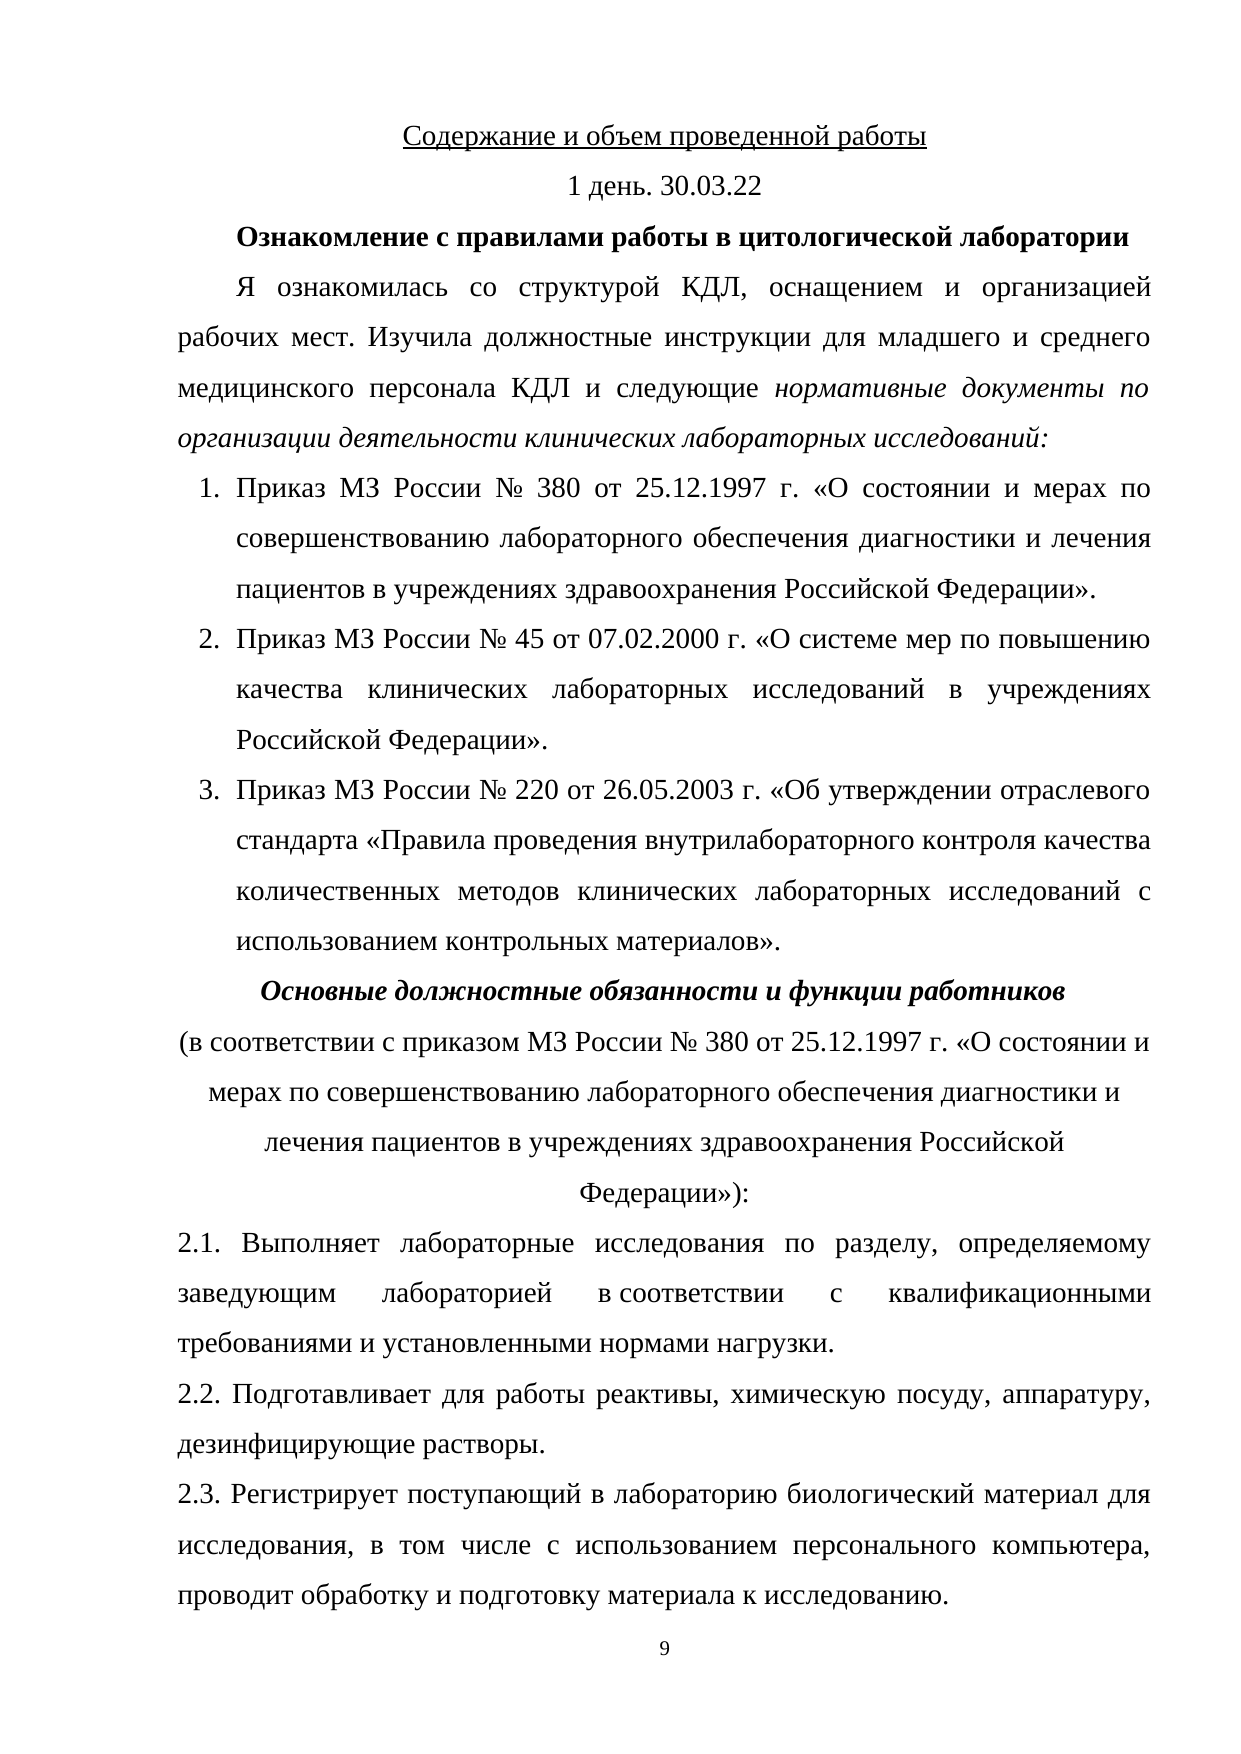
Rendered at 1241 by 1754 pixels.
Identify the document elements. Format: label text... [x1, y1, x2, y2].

text Основные должностные обязанности и функции работников [177, 973, 1152, 1007]
list Приказ МЗ России № 45 от 07.02.2000 г. «О системе мер по повышению качества клинических лабораторных исследований в учреждениях Российской Федерации». [198, 621, 1152, 755]
text (в соответствии с приказом МЗ России № 380 от 25.12.1997 г. «О состоянии и мерах по совершенствованию лабораторного обеспечения диагностики и лечения пациентов в учреждениях здравоохранения Российской Федерации»): [177, 1024, 1152, 1208]
list Приказ МЗ России № 220 от 26.05.2003 г. «Об утверждении отраслевого стандарта «Правила проведения внутрилабораторного контроля качества количественных методов клинических лабораторных исследований с использованием контрольных материалов». [198, 772, 1152, 957]
text 2.2. Подготавливает для работы реактивы, химическую посуду, аппаратуру, дезинфицирующие растворы. [177, 1376, 1152, 1460]
text Содержание и объем проведенной работы [177, 118, 1152, 152]
text 2.1. Выполняет лабораторные исследования по разделу, определяемому заведующим лабораторией в соответствии с квалификационными требованиями и установленными нормами нагрузки. [177, 1225, 1152, 1359]
text Я ознакомилась со структурой КДЛ, оснащением и организацией рабочих мест. Изучила должностные инструкции для младшего и среднего медицинского персонала КДЛ и следующие нормативные документы по организации деятельности клинических лабораторных исследований: [177, 269, 1152, 453]
list Приказ МЗ России № 380 от 25.12.1997 г. «О состоянии и мерах по совершенствованию лабораторного обеспечения диагностики и лечения пациентов в учреждениях здравоохранения Российской Федерации». [198, 470, 1152, 604]
text 2.3. Регистрирует поступающий в лабораторию биологический материал для исследования, в том числе с использованием персонального компьютера, проводит обработку и подготовку материала к исследованию. [177, 1477, 1152, 1611]
text Ознакомление с правилами работы в цитологической лаборатории [177, 219, 1152, 252]
text 1 день. 30.03.22 [177, 168, 1152, 202]
